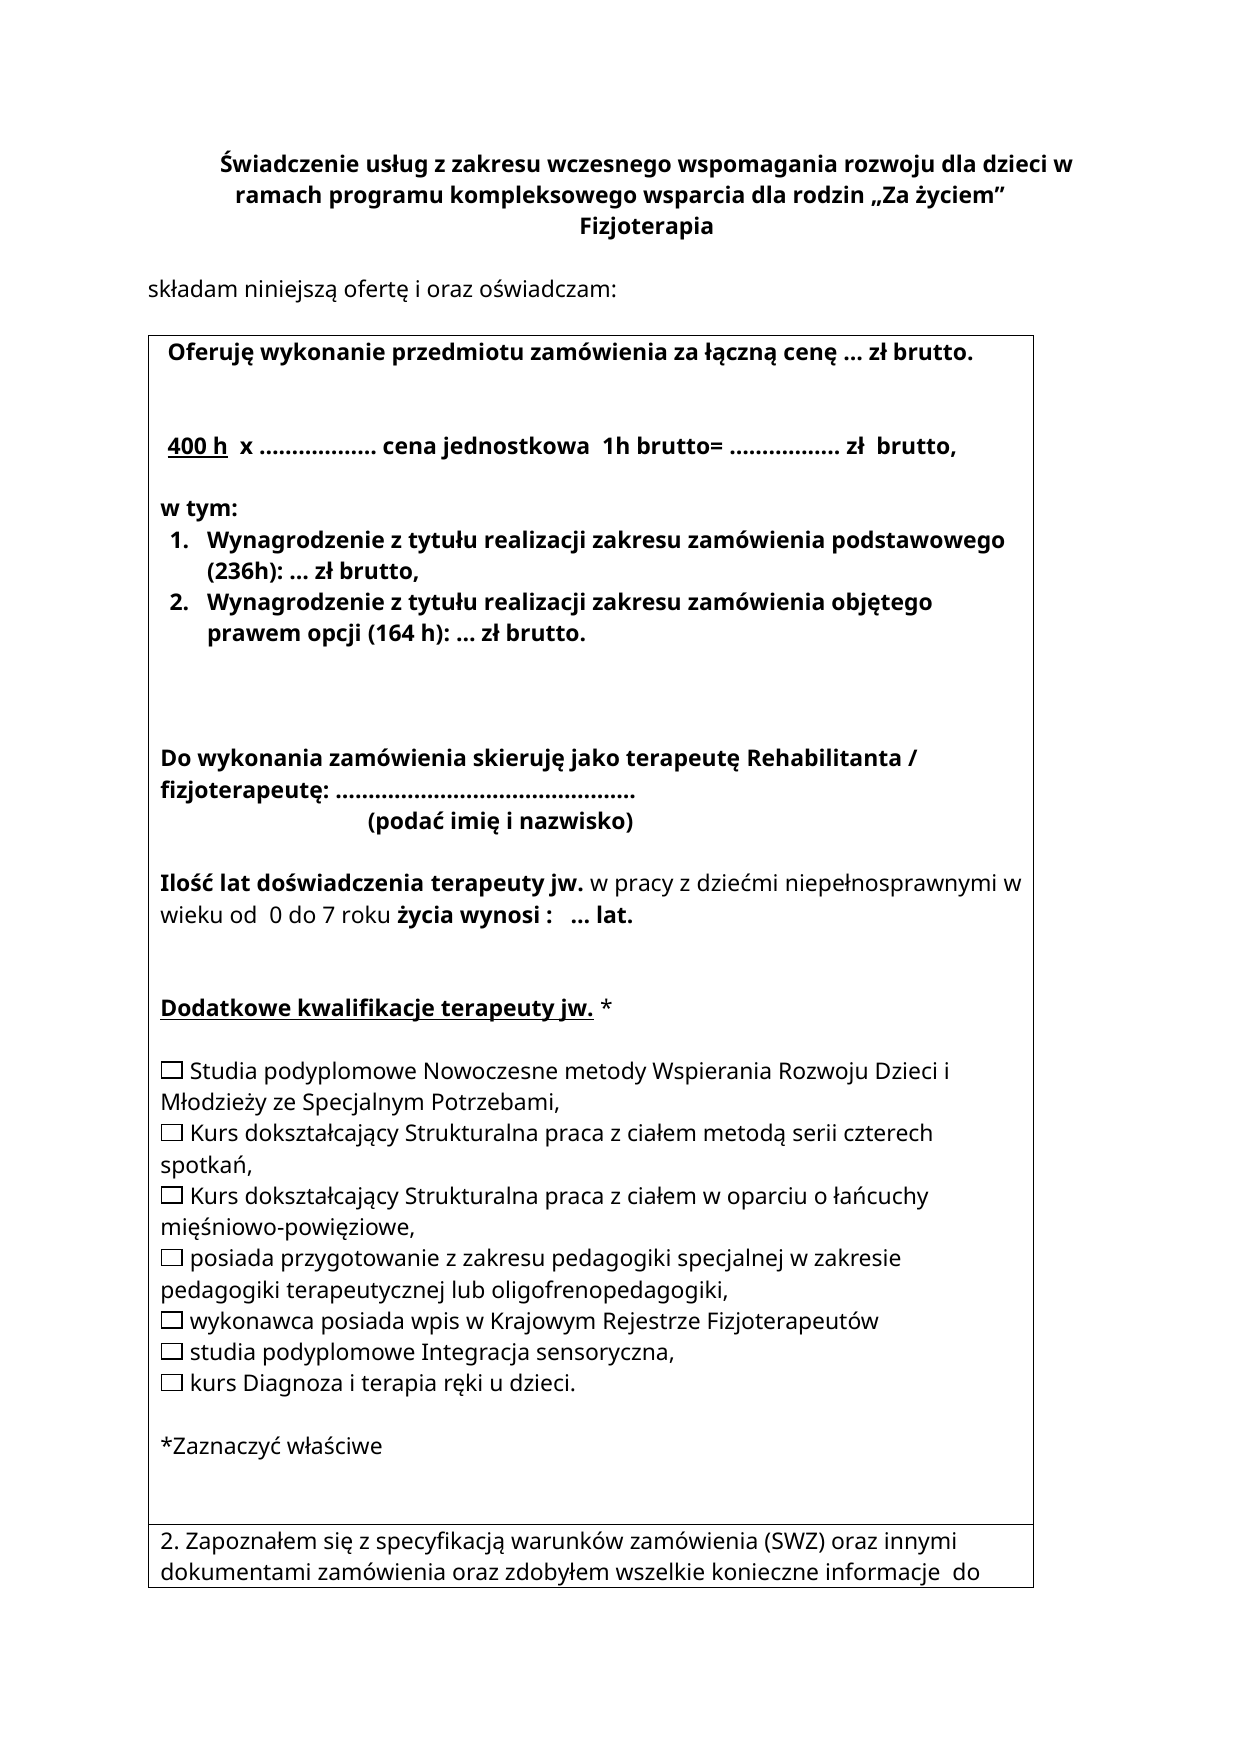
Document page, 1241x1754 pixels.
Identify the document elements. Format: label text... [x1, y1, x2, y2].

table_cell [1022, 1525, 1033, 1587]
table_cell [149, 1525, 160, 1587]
text Fizjoterapia [148, 210, 1093, 241]
table_header w tym: Wynagrodzenie z tytułu realizacji zakresu zamówienia podstawowego (236h): … zł brutto, Wynagrodzenie z tytułu realizacji zakresu zamówienia objętego prawem opcji (164 h): … zł brutto. Do wykonania zamówienia skieruję jako terapeutę Rehabilitanta / fizjoterapeutę: ………………………………………. (podać imię i nazwisko) Ilość lat doświadczenia terapeuty jw. w pracy z dziećmi niepełnosprawnymi w wieku od 0 do 7 roku życia wynosi : … lat. Dodatkowe kwalifikacje terapeuty jw. * Studia podyplomowe Nowoczesne metody Wspierania Rozwoju Dzieci i Młodzieży ze Specjalnym Potrzebami, Kurs dokształcający Strukturalna praca z ciałem metodą serii czterech spotkań, Kurs dokształcający Strukturalna praca z ciałem w oparciu o łańcuchy mięśniowo-powięziowe, posiada przygotowanie z zakresu pedagogiki specjalnej w zakresie pedagogiki terapeutycznej lub oligofrenopedagogiki, wykonawca posiada wpis w Krajowym Rejestrze Fizjoterapeutów studia podyplomowe Integracja sensoryczna, kurs Diagnoza i terapia ręki u dzieci. *Zaznaczyć właściwe [149, 336, 1033, 1524]
text składam niniejszą ofertę i oraz oświadczam: [148, 273, 1093, 304]
text Świadczenie usług z zakresu wczesnego wspomagania rozwoju dla dzieci w ramach programu kompleksowego wsparcia dla rodzin „Za życiem” [148, 148, 1093, 210]
